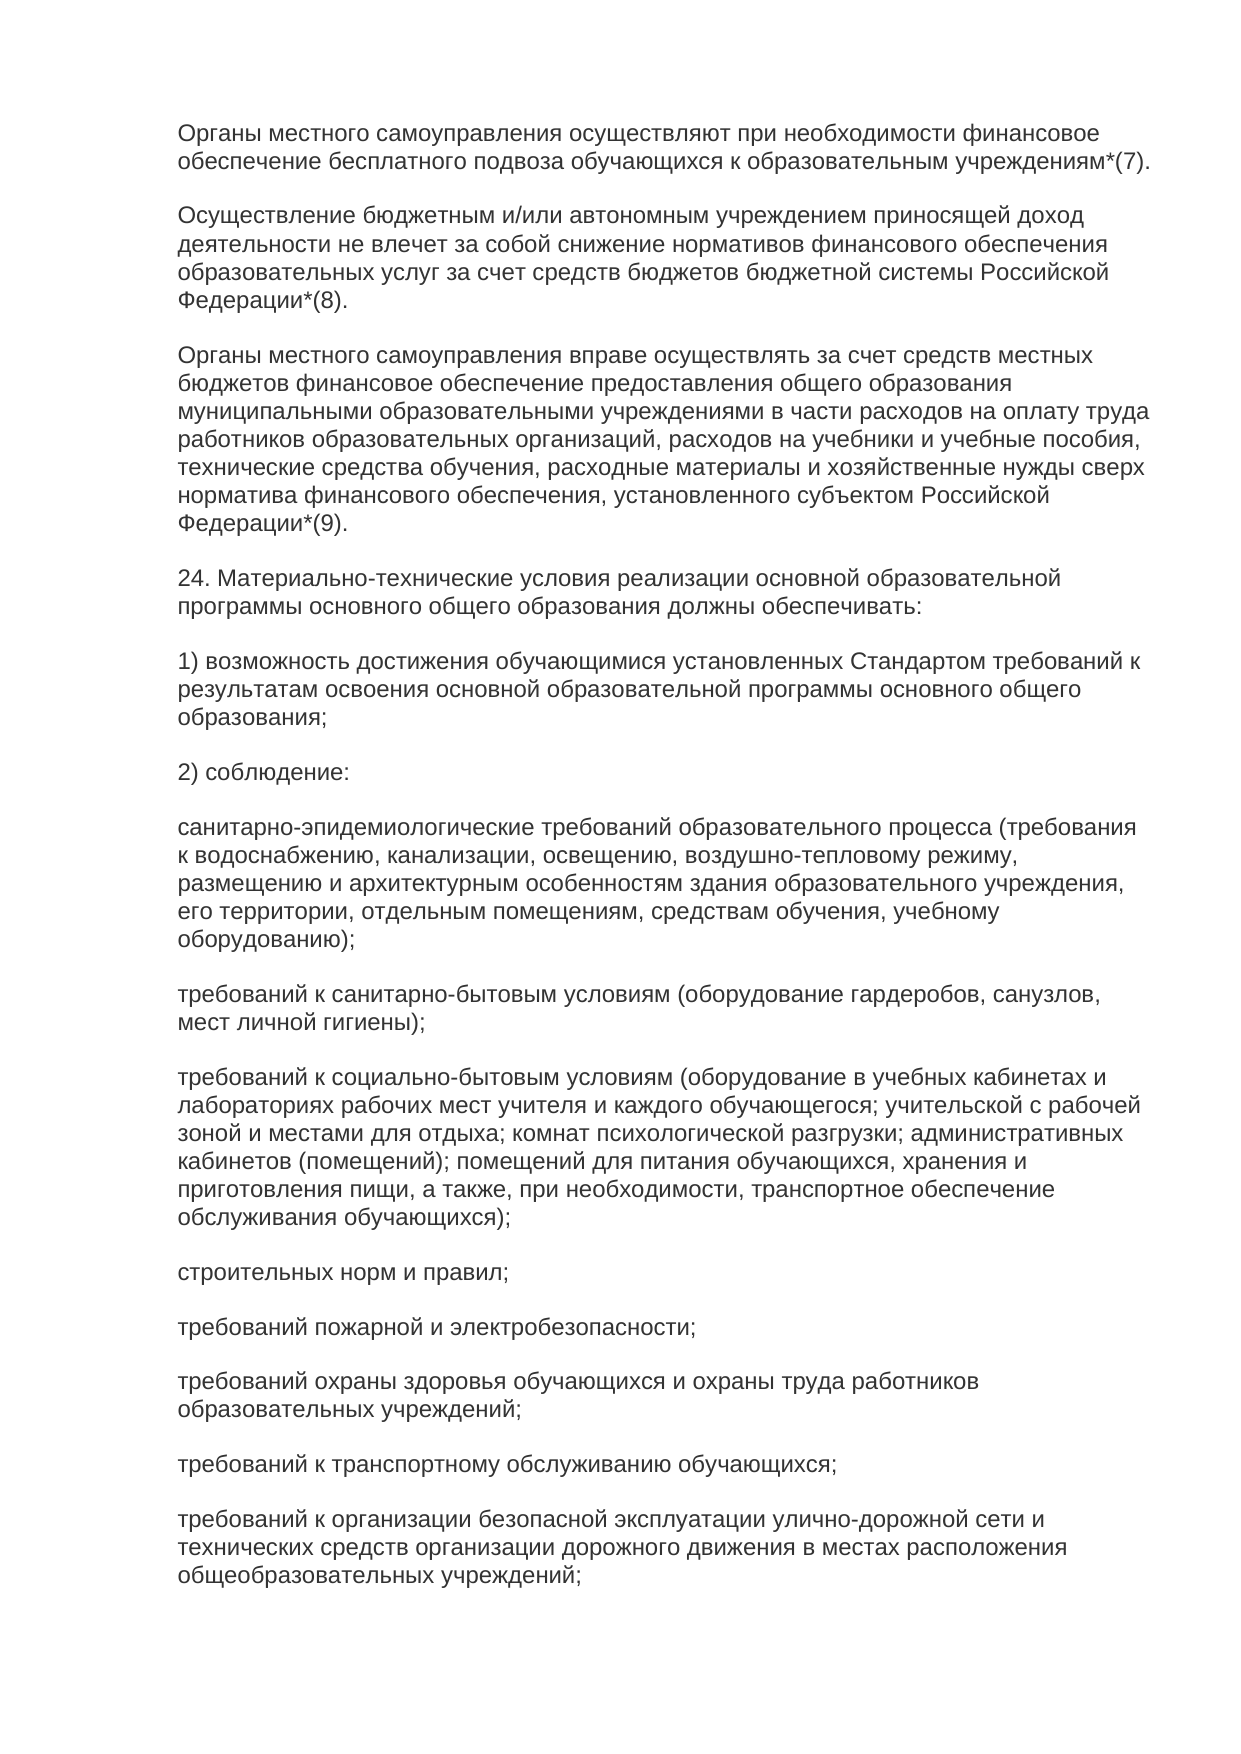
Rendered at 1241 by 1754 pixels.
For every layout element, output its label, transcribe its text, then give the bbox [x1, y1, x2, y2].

text 1) возможность достижения обучающимися установленных Стандартом требований к результатам освоения основной образовательной программы основного общего образования; [177, 646, 1152, 731]
text Осуществление бюджетным и/или автономным учреждением приносящей доход деятельности не влечет за собой снижение нормативов финансового обеспечения образовательных услуг за счет средств бюджетов бюджетной системы Российской Федерации*(8). [177, 201, 1152, 313]
text санитарно-эпидемиологические требований образовательного процесса (требования к водоснабжению, канализации, освещению, воздушно-тепловому режиму, размещению и архитектурным особенностям здания образовательного учреждения, его территории, отдельным помещениям, средствам обучения, учебному оборудованию); [177, 812, 1152, 952]
text 2) соблюдение: [177, 757, 1152, 785]
text требований к организации безопасной эксплуатации улично-дорожной сети и технических средств организации дорожного движения в местах расположения общеобразовательных учреждений; [177, 1504, 1152, 1588]
text требований пожарной и электробезопасности; [177, 1312, 1152, 1340]
text 24. Материально-технические условия реализации основной образовательной программы основного общего образования должны обеспечивать: [177, 563, 1152, 620]
text Органы местного самоуправления вправе осуществлять за счет средств местных бюджетов финансовое обеспечение предоставления общего образования муниципальными образовательными учреждениями в части расходов на оплату труда работников образовательных организаций, расходов на учебники и учебные пособия, технические средства обучения, расходные материалы и хозяйственные нужды сверх норматива финансового обеспечения, установленного субъектом Российской Федерации*(9). [177, 340, 1152, 537]
text требований охраны здоровья обучающихся и охраны труда работников образовательных учреждений; [177, 1367, 1152, 1423]
text Органы местного самоуправления осуществляют при необходимости финансовое обеспечение бесплатного подвоза обучающихся к образовательным учреждениям*(7). [177, 118, 1152, 174]
text строительных норм и правил; [177, 1257, 1152, 1285]
text требований к транспортному обслуживанию обучающихся; [177, 1449, 1152, 1477]
text требований к социально-бытовым условиям (оборудование в учебных кабинетах и лабораториях рабочих мест учителя и каждого обучающегося; учительской с рабочей зоной и местами для отдыха; комнат психологической разгрузки; административных кабинетов (помещений); помещений для питания обучающихся, хранения и приготовления пищи, а также, при необходимости, транспортное обеспечение обслуживания обучающихся); [177, 1062, 1152, 1231]
text требований к санитарно-бытовым условиям (оборудование гардеробов, санузлов, мест личной гигиены); [177, 979, 1152, 1035]
